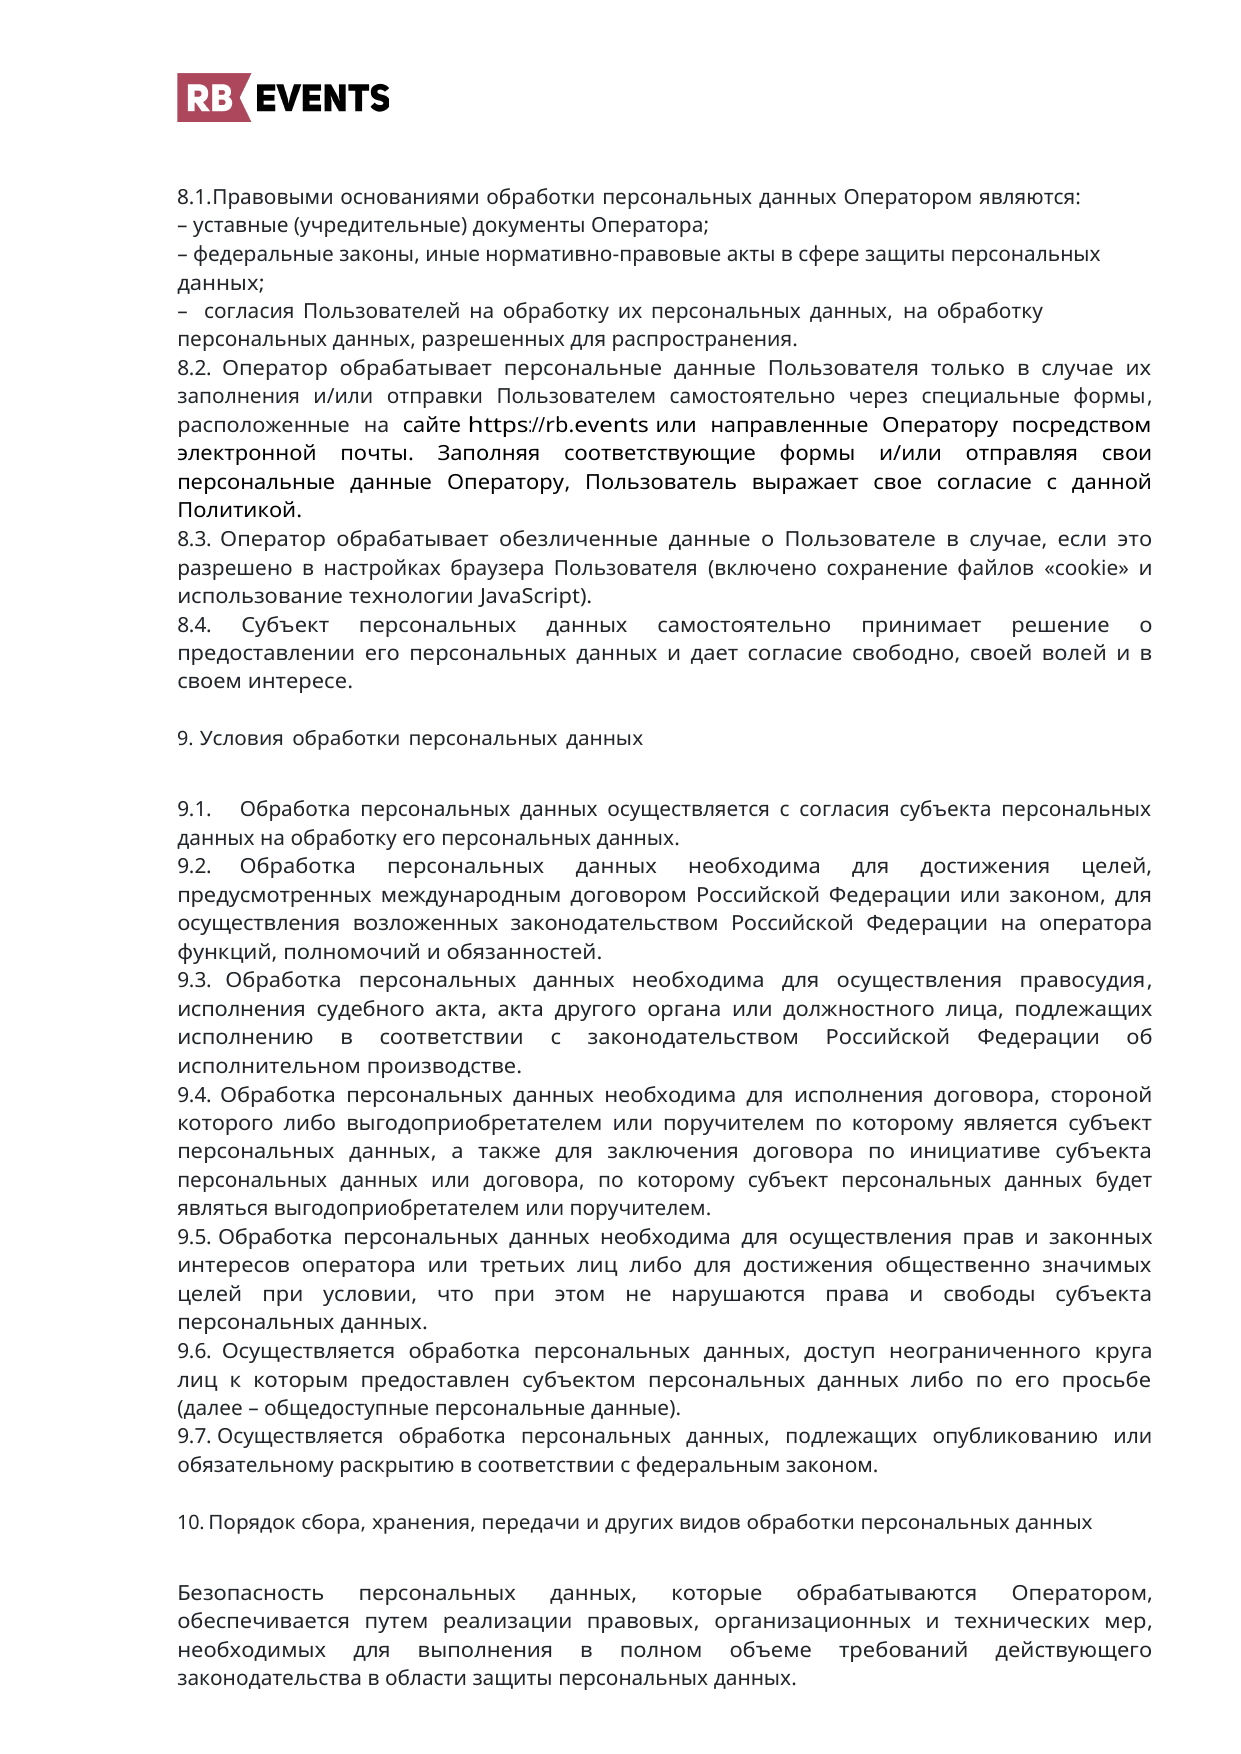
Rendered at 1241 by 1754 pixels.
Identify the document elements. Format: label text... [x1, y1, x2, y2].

list Обработка персональных данных необходима для исполнения договора, стороной которого либо выгодоприобретателем или поручителем по которому является субъект персональных данных, а также для заключения договора по инициативе субъекта персональных данных или договора, по которому субъект персональных данных будет являться выгодоприобретателем или поручителем. [177, 1080, 1152, 1222]
picture [177, 73, 389, 122]
text Безопасность персональных данных, которые обрабатываются Оператором, обеспечивается путем реализации правовых, организационных и технических мер, необходимых для выполнения в полном объеме требований действующего законодательства в области защиты персональных данных. [177, 1578, 1152, 1692]
list Оператор обрабатывает обезличенные данные о Пользователе в случае, если это разрешено в настройках браузера Пользователя (включено сохранение файлов «cookie» и использование технологии JavaScript). [177, 524, 1152, 610]
list федеральные законы, иные нормативно-правовые акты в сфере защиты персональных данных; [177, 239, 1153, 296]
list Осуществляется обработка персональных данных, подлежащих опубликованию или обязательному раскрытию в соответствии с федеральным законом. [177, 1422, 1152, 1478]
list Условия обработки персональных данных [177, 724, 1163, 752]
list Оператор обрабатывает персональные данные Пользователя только в случае их заполнения и/или отправки Пользователем самостоятельно через специальные формы, расположенные на сайте https://rb.events или направленные Оператору посредством электронной почты. Заполняя соответствующие формы и/или отправляя свои персональные данные Оператору, Пользователь выражает свое согласие с данной Политикой. [177, 353, 1152, 524]
list Обработка персональных данных необходима для осуществления прав и законных интересов оператора или третьих лиц либо для достижения общественно значимых целей при условии, что при этом не нарушаются права и свободы субъекта персональных данных. [177, 1222, 1153, 1336]
list согласия Пользователей на обработку их персональных данных, на обработку персональных данных, разрешенных для распространения. [177, 296, 1152, 353]
list Порядок сбора, хранения, передачи и других видов обработки персональных данных [177, 1508, 1163, 1535]
list Правовыми основаниями обработки персональных данных Оператором являются: [177, 182, 1163, 210]
list Субъект персональных данных самостоятельно принимает решение о предоставлении его персональных данных и дает согласие свободно, своей волей и в своем интересе. [177, 610, 1153, 695]
list Обработка персональных данных осуществляется с согласия субъекта персональных данных на обработку его персональных данных. [177, 794, 1152, 851]
list Осуществляется обработка персональных данных, доступ неограниченного круга лиц к которым предоставлен субъектом персональных данных либо по его просьбе (далее – общедоступные персональные данные). [177, 1336, 1152, 1422]
list уставные (учредительные) документы Оператора; [177, 211, 1163, 239]
list Обработка персональных данных необходима для осуществления правосудия, исполнения судебного акта, акта другого органа или должностного лица, подлежащих исполнению в соответствии с законодательством Российской Федерации об исполнительном производстве. [177, 966, 1152, 1079]
list Обработка персональных данных необходима для достижения целей, предусмотренных международным договором Российской Федерации или законом, для осуществления возложенных законодательством Российской Федерации на оператора функций, полномочий и обязанностей. [177, 852, 1152, 965]
